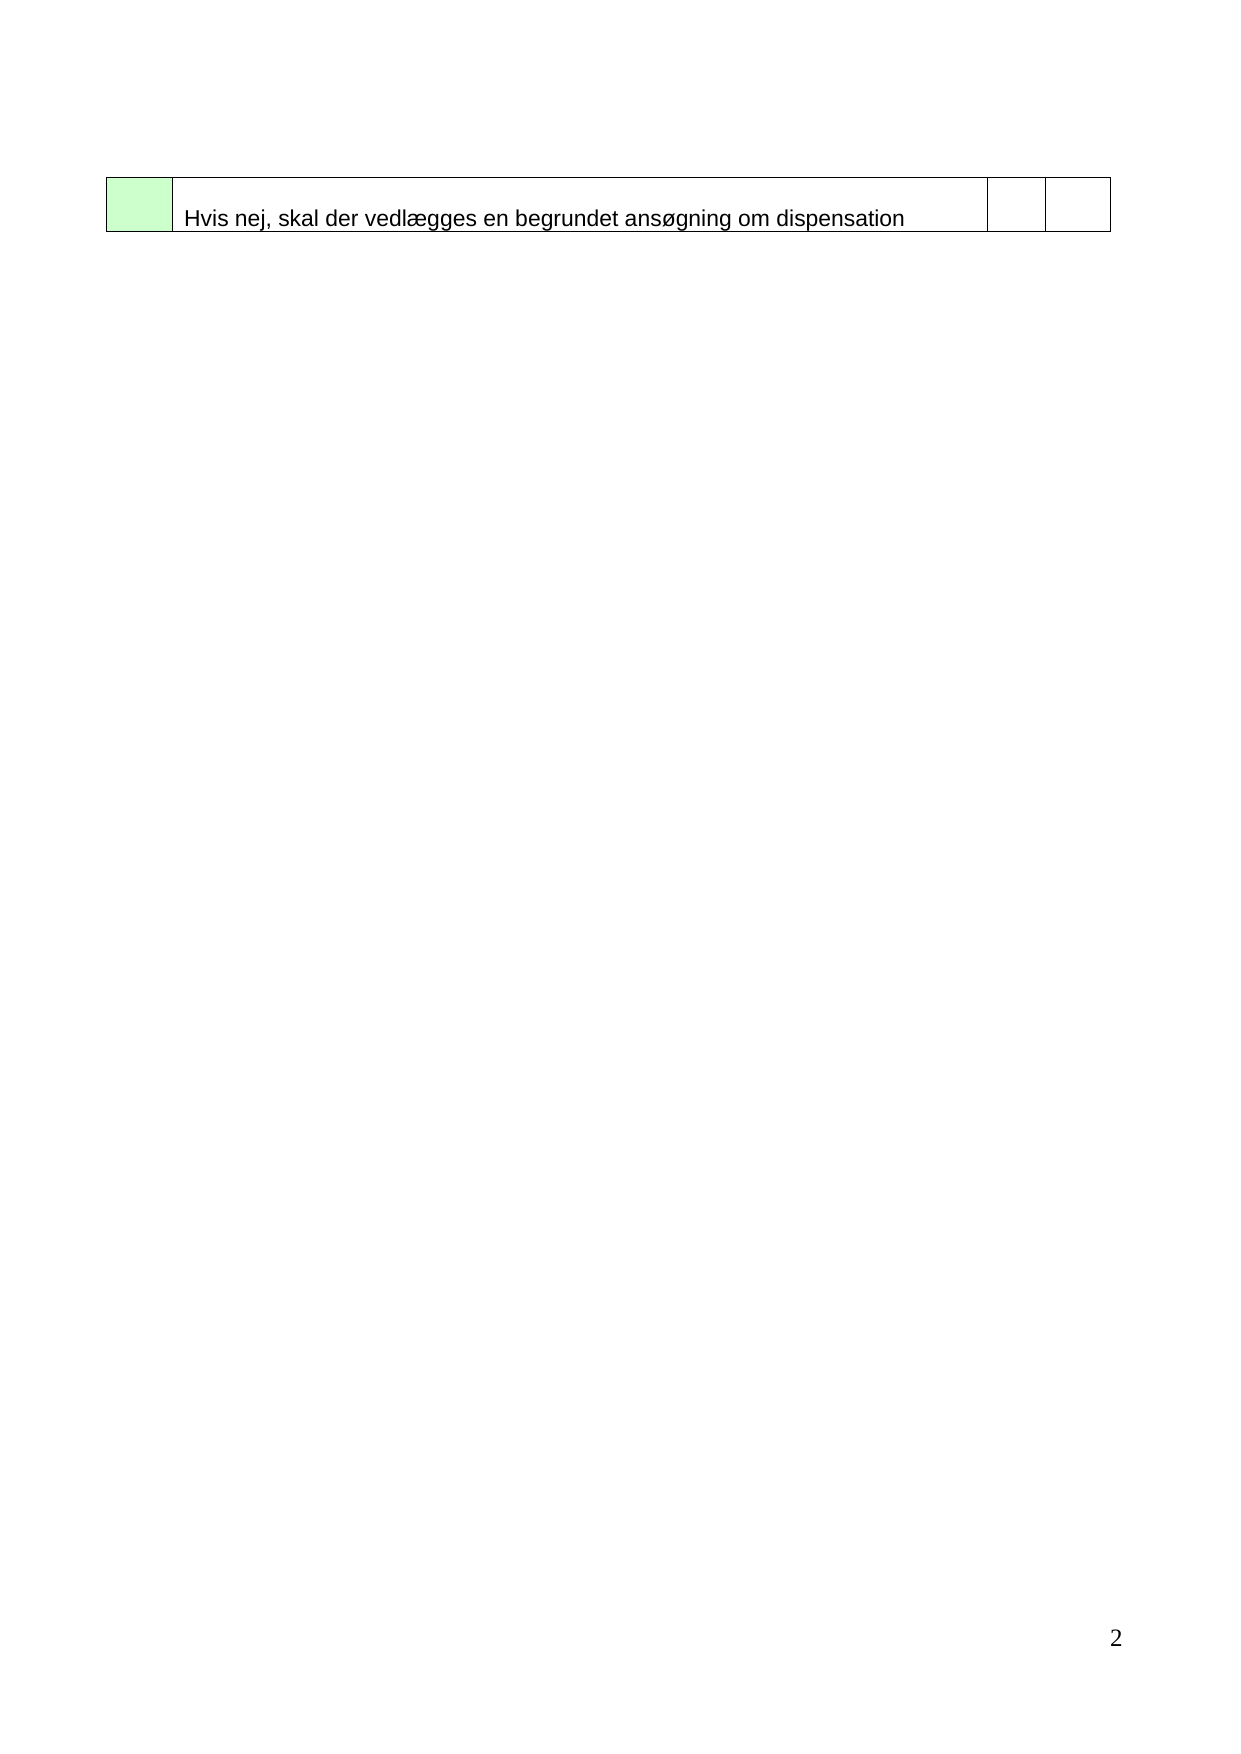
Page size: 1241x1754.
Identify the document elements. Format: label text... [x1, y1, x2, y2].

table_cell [173, 178, 987, 231]
table_cell 12. [107, 178, 172, 231]
table_cell [988, 178, 1045, 231]
table_cell [1046, 178, 1110, 231]
